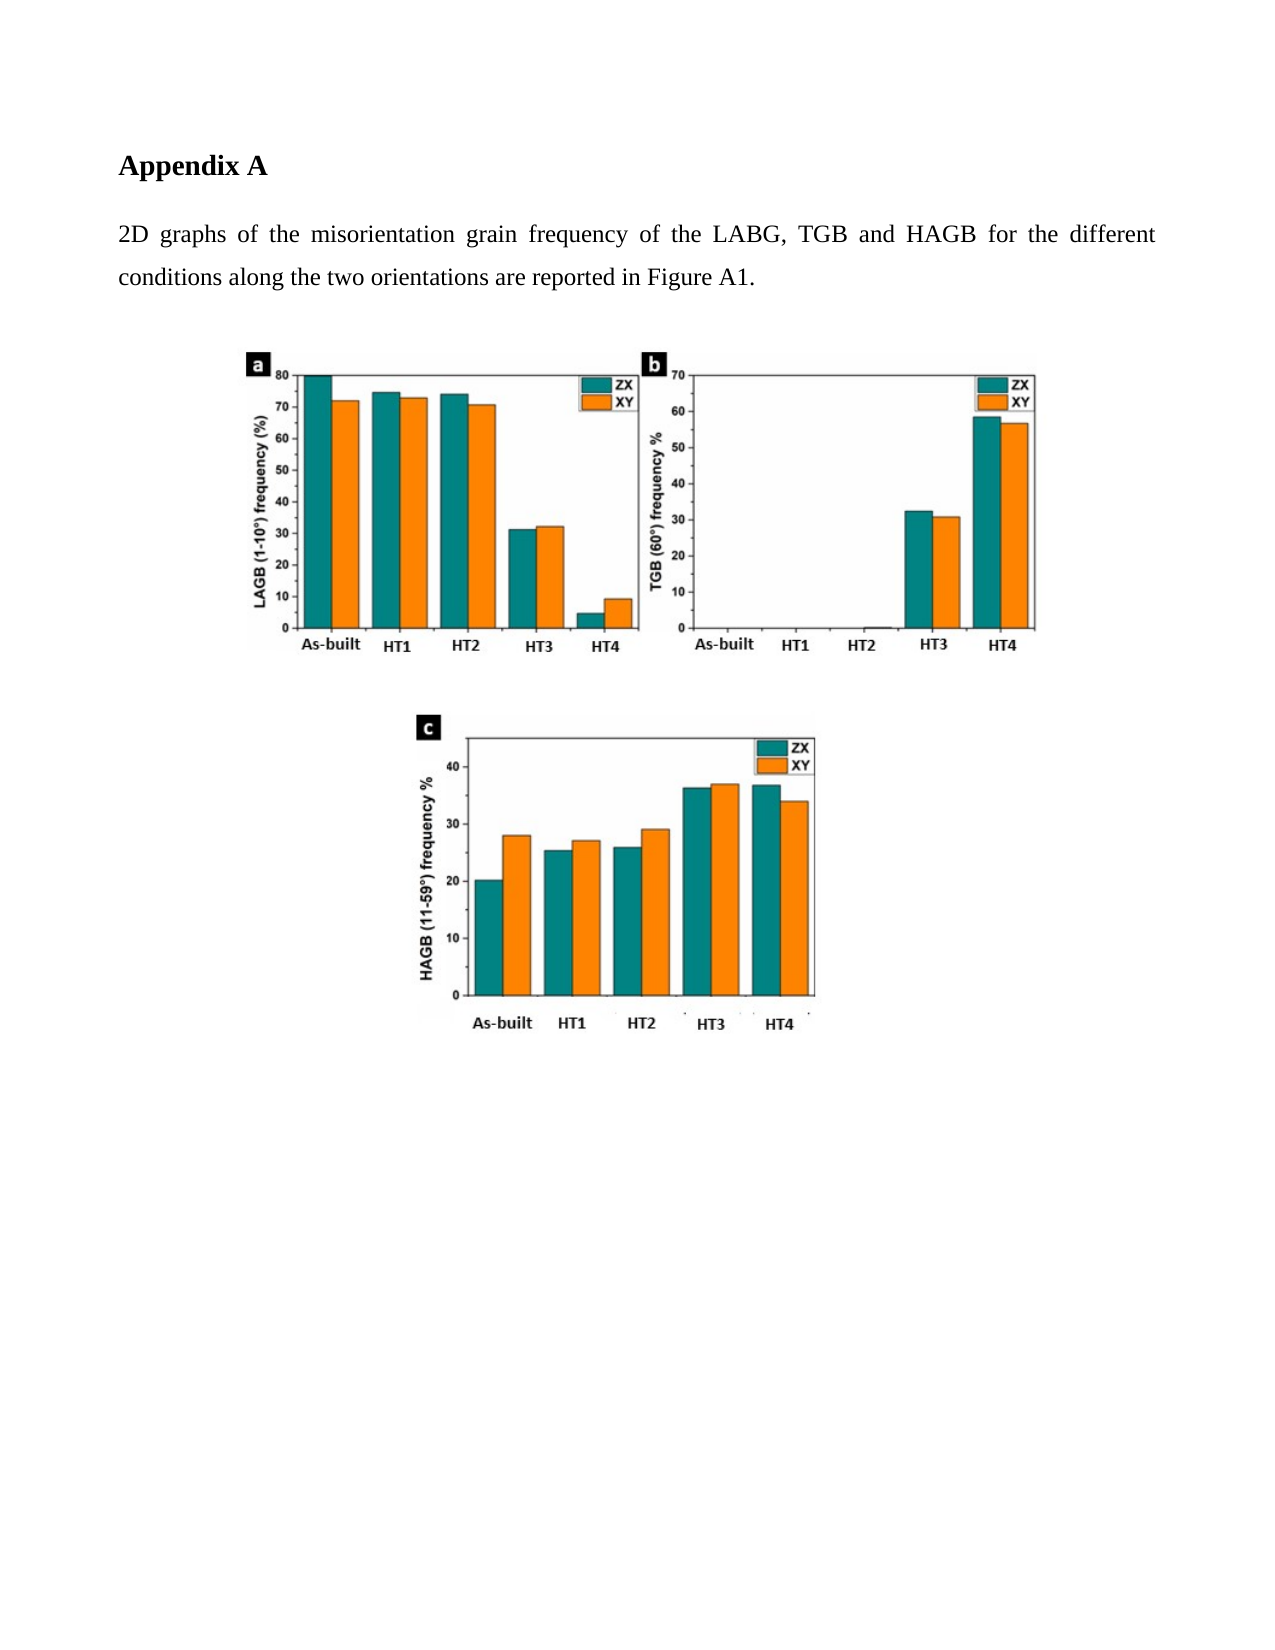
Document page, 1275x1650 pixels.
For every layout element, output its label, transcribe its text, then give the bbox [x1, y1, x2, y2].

text 2D graphs of the misorientation grain frequency of the LABG, TGB and HAGB for the different conditions along the two orientations are reported in Figure A1. [118, 219, 1157, 291]
picture [381, 699, 900, 1054]
text Appendix A [118, 148, 1157, 181]
picture [184, 325, 1090, 681]
